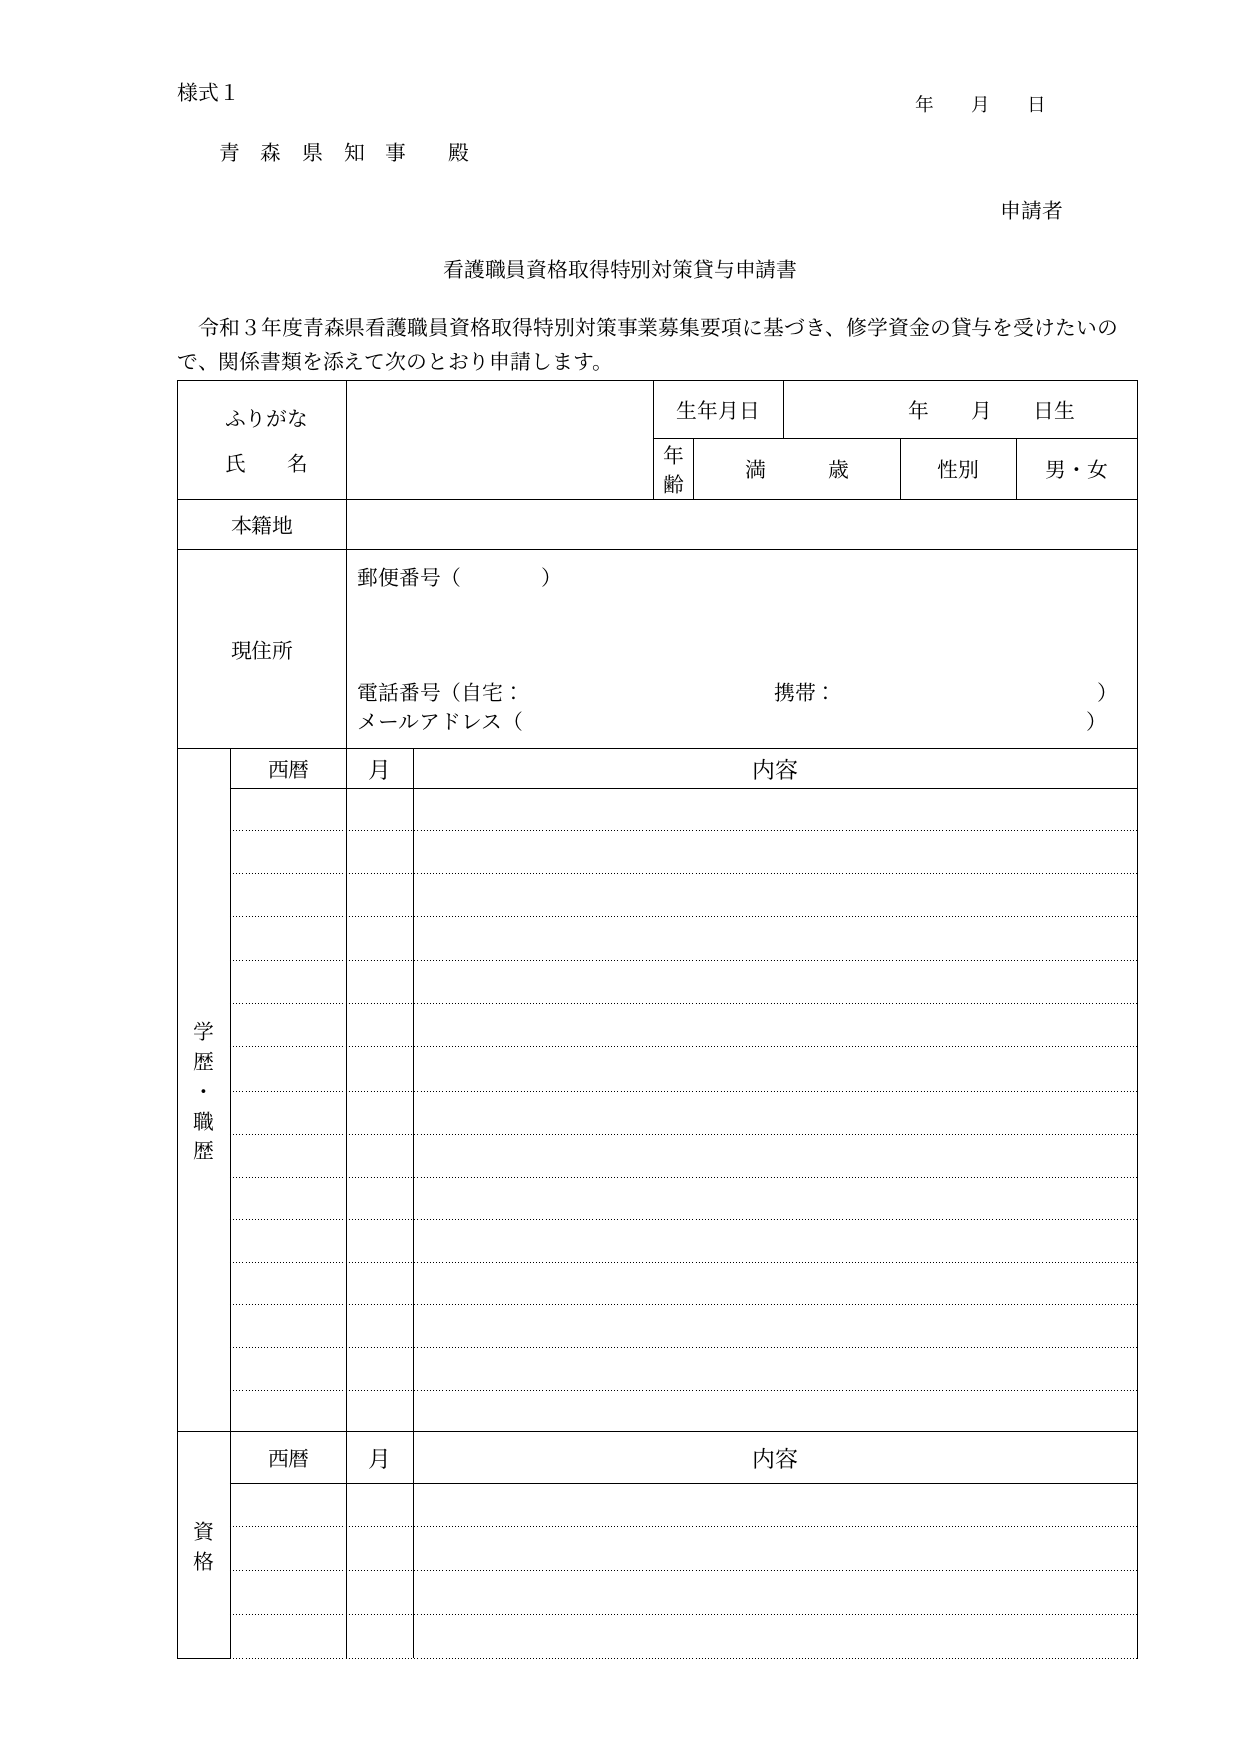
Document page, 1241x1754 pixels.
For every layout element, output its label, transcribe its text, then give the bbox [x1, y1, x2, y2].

table_cell [347, 1484, 413, 1526]
table_cell [347, 500, 1137, 549]
table_cell [347, 960, 413, 1003]
table_cell [414, 1177, 1137, 1219]
table_cell [414, 1003, 1137, 1046]
table_cell 満 歳 [694, 439, 900, 499]
table_cell 学 歴 ・ 職 歴 [178, 749, 230, 1431]
table_cell [231, 1262, 346, 1304]
table_cell [231, 830, 346, 872]
table_cell 本籍地 [178, 500, 346, 549]
table_cell 内容 [414, 749, 1137, 788]
table_cell [347, 1390, 413, 1431]
table_cell 月 [347, 749, 413, 788]
table_cell [414, 1304, 1137, 1347]
table_cell [231, 1484, 346, 1526]
table_cell [414, 1091, 1137, 1134]
text 看護職員資格取得特別対策貸与申請書 [177, 253, 1063, 283]
table_cell [347, 1304, 413, 1347]
table_cell [414, 1046, 1137, 1091]
table_cell [347, 789, 413, 830]
table_cell [347, 1003, 413, 1046]
table_cell [347, 1526, 413, 1570]
table_cell [414, 873, 1137, 916]
table_cell 西暦 [231, 749, 346, 788]
table_cell [414, 1347, 1137, 1389]
table_cell [347, 873, 413, 916]
table_cell [414, 960, 1137, 1003]
table_cell [347, 1219, 413, 1262]
table_cell [414, 1484, 1137, 1526]
text 青 森 県 知 事 殿 [177, 136, 1063, 166]
table_cell 西暦 [231, 1432, 346, 1483]
table_header ふりがな 氏 名 [178, 381, 346, 499]
table_cell [231, 1304, 346, 1347]
table_cell [231, 1134, 346, 1177]
table_cell [414, 1614, 1137, 1658]
table_cell [414, 830, 1137, 872]
table_cell 資 格 [178, 1432, 230, 1658]
table_cell [231, 1390, 346, 1431]
text 申請者 [177, 195, 1063, 225]
table_cell [414, 789, 1137, 830]
table_cell [414, 1526, 1137, 1570]
table_cell 現住所 [178, 550, 346, 748]
table_cell 郵便番号（ ） 電話番号（自宅： 携帯： ） メールアドレス（ ） [347, 550, 1137, 748]
table_cell [347, 1614, 413, 1658]
table_cell [414, 1134, 1137, 1177]
table_cell [414, 1570, 1137, 1614]
table_cell [414, 916, 1137, 959]
table_header [347, 381, 653, 499]
table_cell [414, 1262, 1137, 1304]
table_cell [231, 1003, 346, 1046]
table_cell [347, 830, 413, 872]
table_cell [347, 1046, 413, 1091]
table_cell [347, 1177, 413, 1219]
table_cell 内容 [414, 1432, 1137, 1483]
table_cell [231, 1614, 346, 1658]
table_cell [414, 1390, 1137, 1431]
table_cell [231, 1526, 346, 1570]
table_cell [231, 1570, 346, 1614]
table_cell [347, 1091, 413, 1134]
table_cell [231, 873, 346, 916]
table_cell [231, 960, 346, 1003]
table_cell [347, 1262, 413, 1304]
table_cell [231, 1347, 346, 1389]
text 令和３年度青森県看護職員資格取得特別対策事業募集要項に基づき、修学資金の貸与を受けたいので、関係書類を添えて次のとおり申請します。 [177, 311, 1122, 376]
table_header 生年月日 [654, 381, 783, 438]
table_cell [231, 1177, 346, 1219]
table_cell [231, 1091, 346, 1134]
table_cell [231, 916, 346, 959]
table_cell [231, 1219, 346, 1262]
table_cell [231, 1046, 346, 1091]
table_header 年 月 日生 [784, 381, 1137, 438]
table_cell 月 [347, 1432, 413, 1483]
table_cell 男・女 [1017, 439, 1137, 499]
table_cell [347, 1347, 413, 1389]
table_cell 性別 [901, 439, 1016, 499]
table_cell [347, 916, 413, 959]
table_cell [231, 789, 346, 830]
table_cell [414, 1219, 1137, 1262]
table_cell 年齢 [654, 439, 693, 499]
table_cell [347, 1134, 413, 1177]
text 様式１ [177, 77, 1063, 107]
table_cell [347, 1570, 413, 1614]
